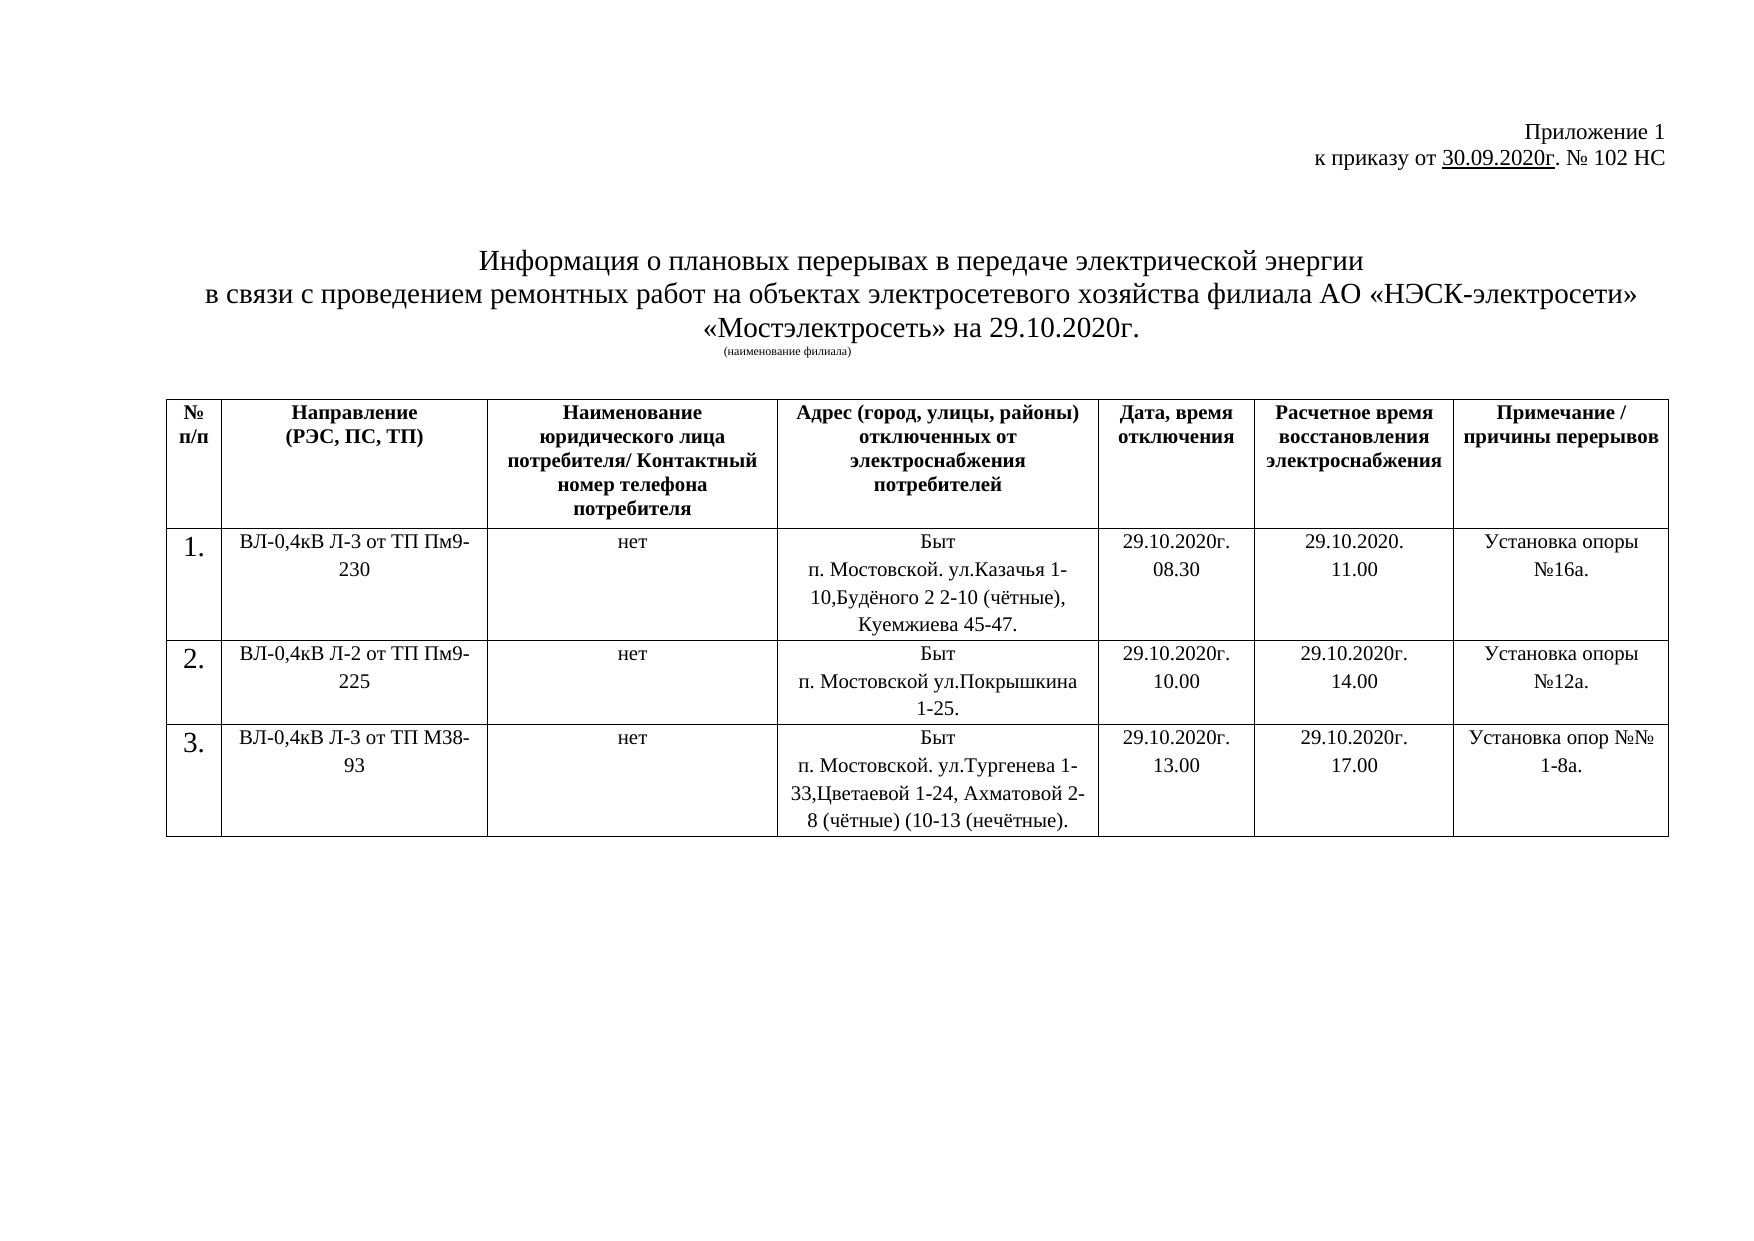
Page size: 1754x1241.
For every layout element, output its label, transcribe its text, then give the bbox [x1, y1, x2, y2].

table_cell 29.10.2020г. 14.00 [1255, 641, 1453, 724]
table_header Адрес (город, улицы, районы) отключенных от электроснабжения потребителей [778, 400, 1098, 528]
table_cell ВЛ-0,4кВ Л-3 от ТП Пм9-230 [222, 529, 487, 640]
table_cell Установка опор №№ 1-8а. [1454, 725, 1668, 836]
table_cell нет [488, 529, 777, 640]
table_cell Быт п. Мостовской ул.Покрышкина 1-25. [778, 641, 1098, 724]
text (наименование филиала) [723, 344, 1665, 368]
text в связи с проведением ремонтных работ на объектах электросетевого хозяйства филиала АО «НЭСК-электросети» «Мостэлектросеть» на 29.10.2020г. [177, 277, 1665, 344]
table_cell Быт п. Мостовской. ул.Казачья 1-10,Будёного 2 2-10 (чётные), Куемжиева 45-47. [778, 529, 1098, 640]
table_cell ВЛ-0,4кВ Л-3 от ТП М38-93 [222, 725, 487, 836]
text к приказу от 30.09.2020г. № 102 НС [177, 144, 1665, 171]
table_cell 29.10.2020г. 08.30 [1099, 529, 1254, 640]
table_cell Установка опоры №12а. [1454, 641, 1668, 724]
table_cell 29.10.2020г. 13.00 [1099, 725, 1254, 836]
table_cell 29.10.2020г. 17.00 [1255, 725, 1453, 836]
table_header Дата, время отключения [1099, 400, 1254, 528]
text Приложение 1 [177, 118, 1665, 144]
table_header № п/п [167, 400, 221, 528]
table_cell Быт п. Мостовской. ул.Тургенева 1-33,Цветаевой 1-24, Ахматовой 2-8 (чётные) (10-13 (нечётные). [778, 725, 1098, 836]
table_header Примечание / причины перерывов [1454, 400, 1668, 528]
table_cell 3. [167, 725, 221, 836]
table_header Расчетное время восстановления электроснабжения [1255, 400, 1453, 528]
table_cell нет [488, 641, 777, 724]
table_cell Установка опоры №16а. [1454, 529, 1668, 640]
table_cell 2. [167, 641, 221, 724]
text Информация о плановых перерывах в передаче электрической энергии [177, 243, 1665, 277]
table_header Наименование юридического лица потребителя/ Контактный номер телефона потребителя [488, 400, 777, 528]
table_cell нет [488, 725, 777, 836]
table_cell ВЛ-0,4кВ Л-2 от ТП Пм9-225 [222, 641, 487, 724]
table_cell 29.10.2020г. 10.00 [1099, 641, 1254, 724]
table_header Направление (РЭС, ПС, ТП) [222, 400, 487, 528]
table_cell 1. [167, 529, 221, 640]
table_cell 29.10.2020. 11.00 [1255, 529, 1453, 640]
